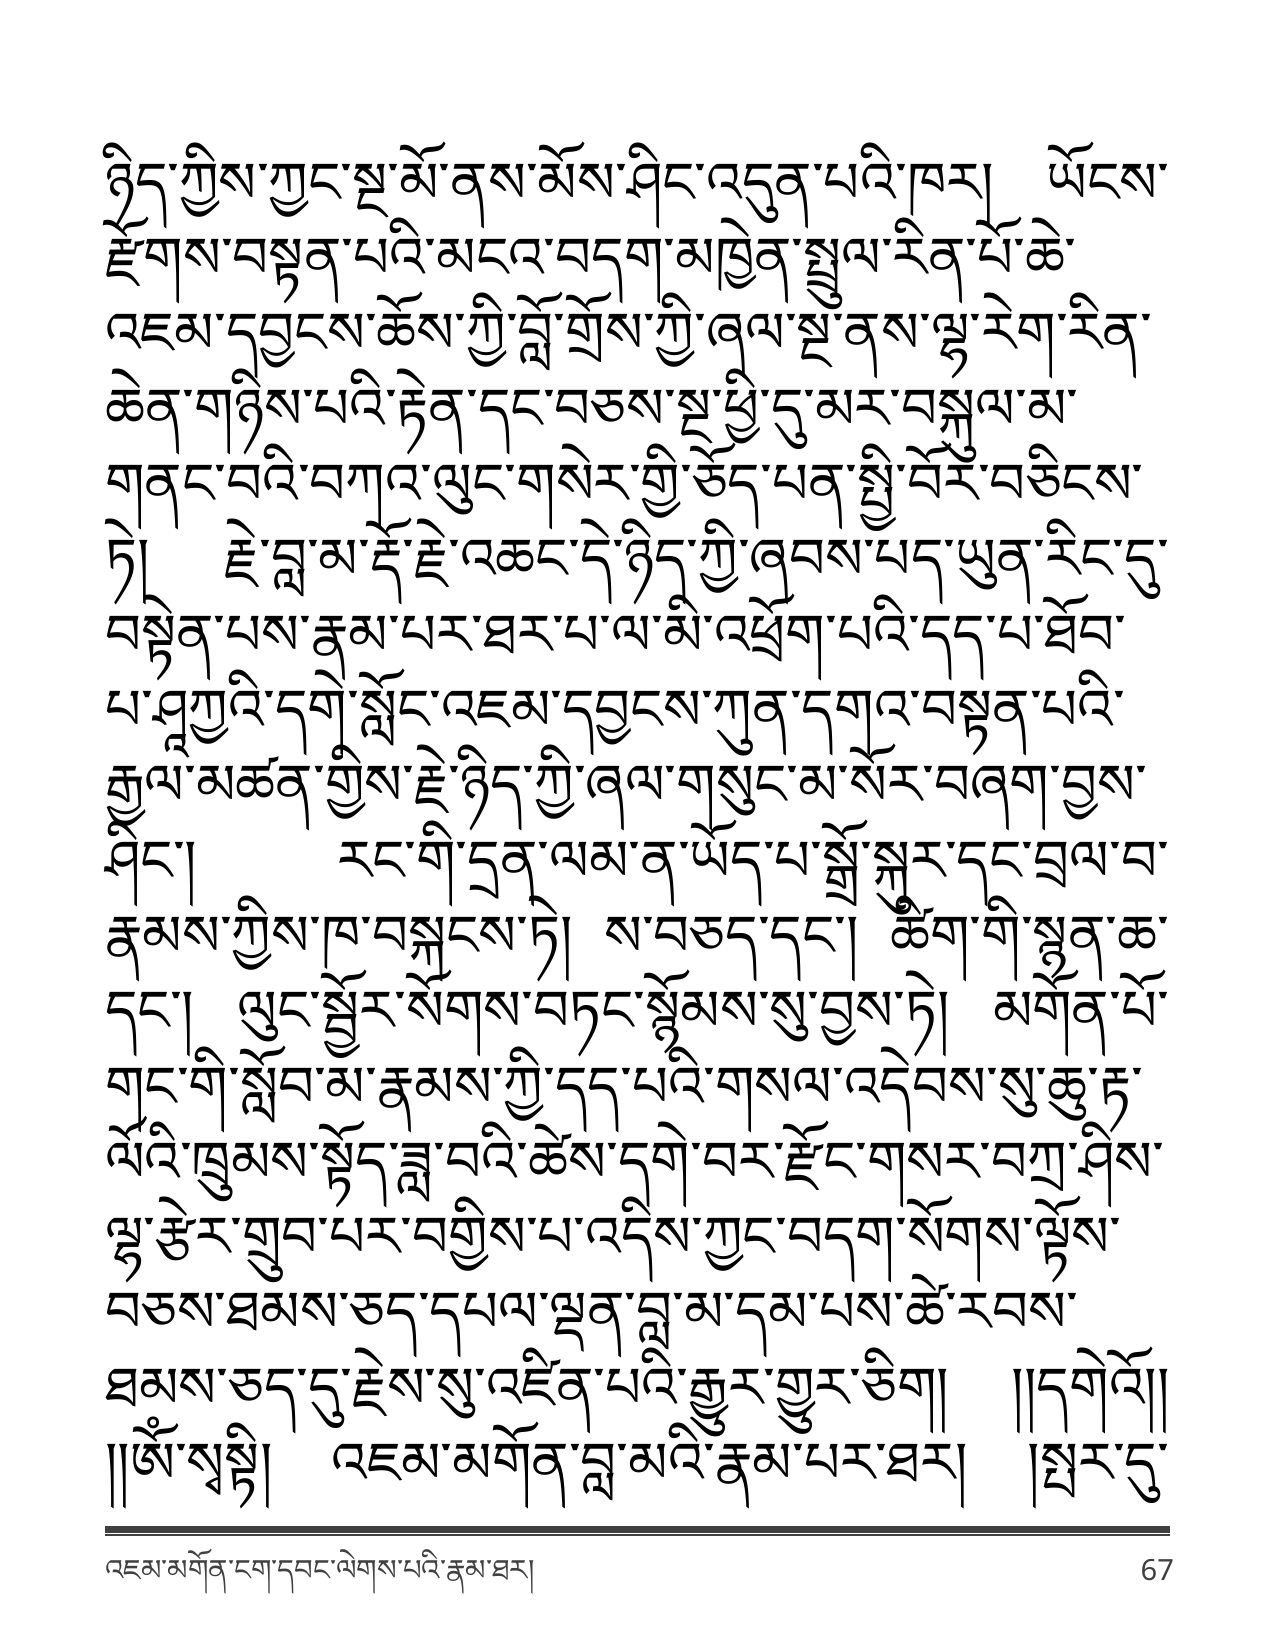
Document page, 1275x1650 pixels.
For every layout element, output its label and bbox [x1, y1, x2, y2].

text [105, 150, 1170, 1496]
